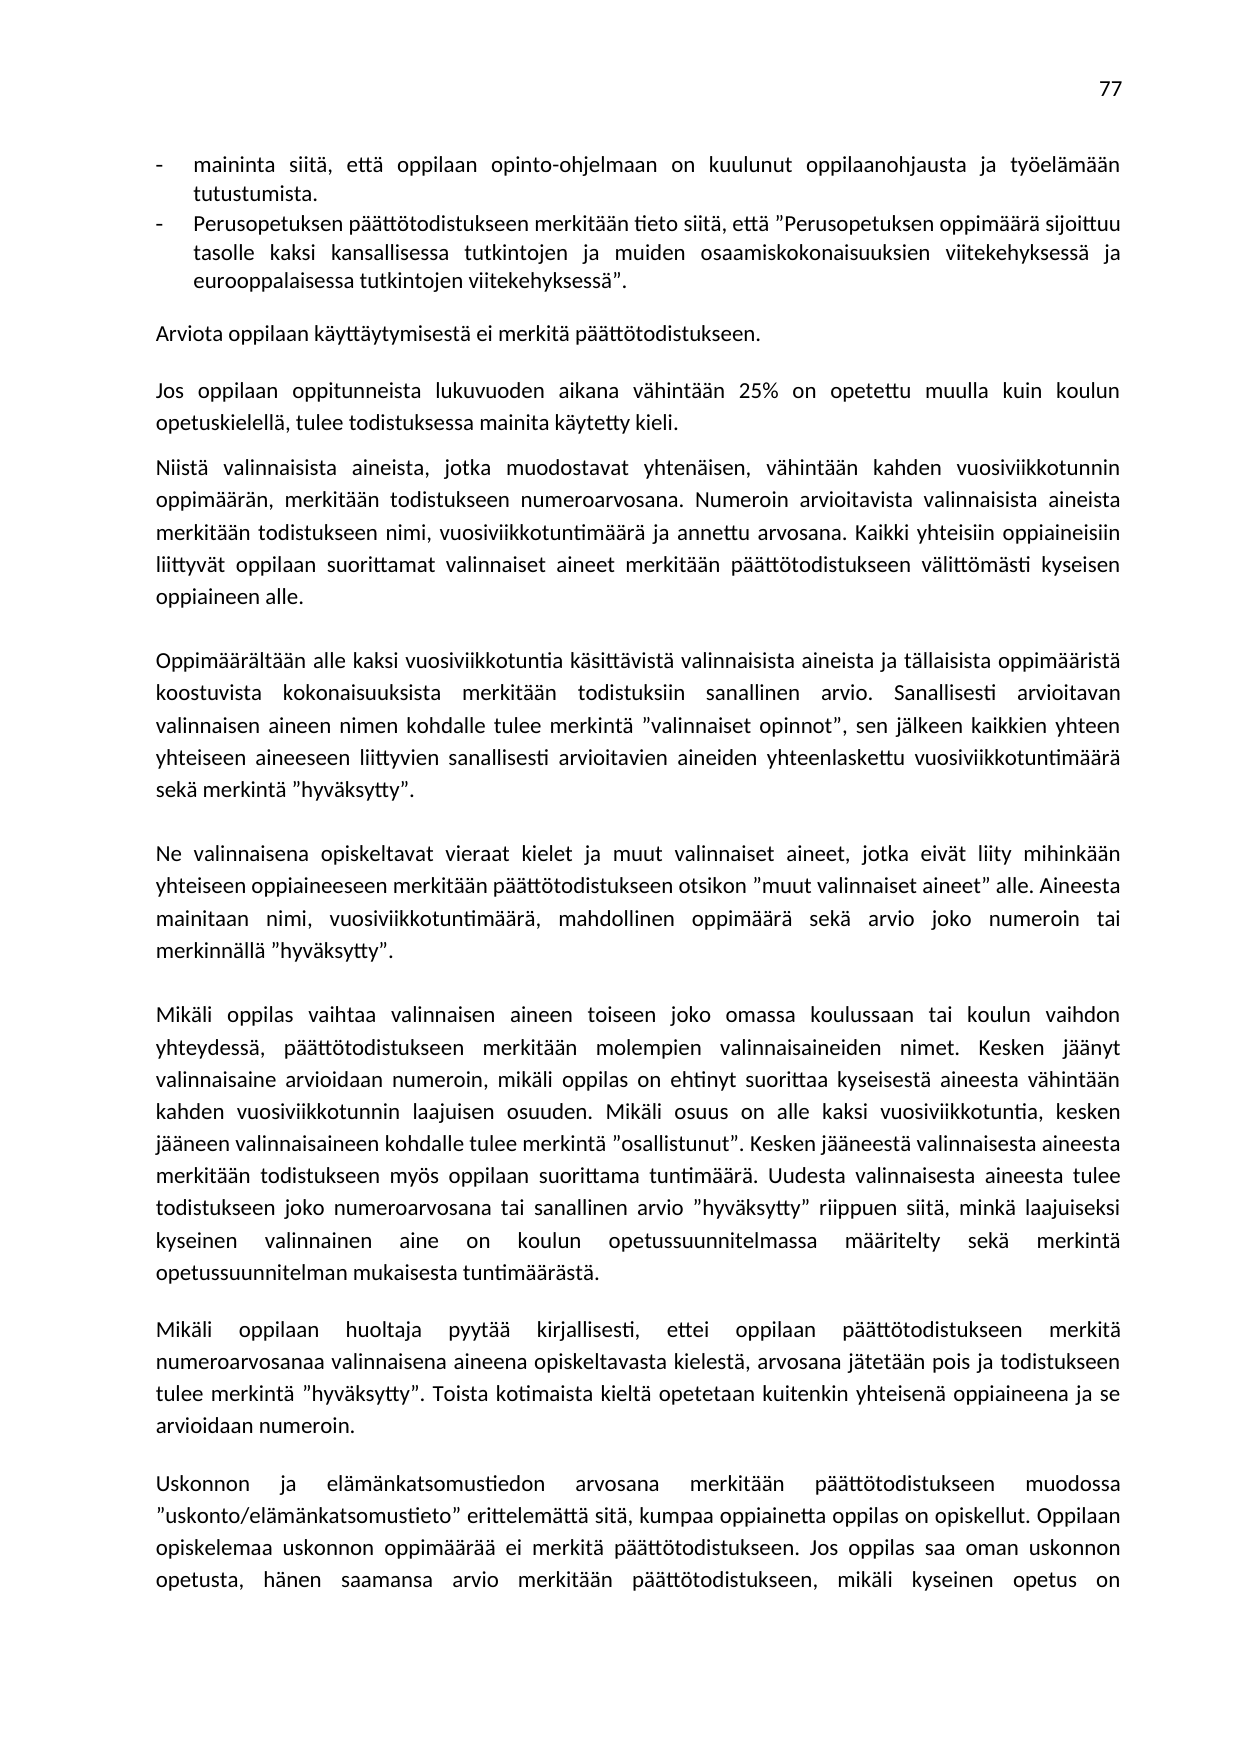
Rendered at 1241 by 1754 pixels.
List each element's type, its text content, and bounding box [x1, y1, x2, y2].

text Mikäli oppilas vaihtaa valinnaisen aineen toiseen joko omassa koulussaan tai koulun vaihdon yhteydessä, päättötodistukseen merkitään molempien valinnaisaineiden nimet. Kesken jäänyt valinnaisaine arvioidaan numeroin, mikäli oppilas on ehtinyt suorittaa kyseisestä aineesta vähintään kahden vuosiviikkotunnin laajuisen osuuden. Mikäli osuus on alle kaksi vuosiviikkotuntia, kesken jääneen valinnaisaineen kohdalle tulee merkintä ”osallistunut”. Kesken jääneestä valinnaisesta aineesta merkitään todistukseen myös oppilaan suorittama tuntimäärä. Uudesta valinnaisesta aineesta tulee todistukseen joko numeroarvosana tai sanallinen arvio ”hyväksytty” riippuen siitä, minkä laajuiseksi kyseinen valinnainen aine on koulun opetussuunnitelmassa määritelty sekä merkintä opetussuunnitelman mukaisesta tuntimäärästä. [156, 1000, 1122, 1286]
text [156, 1469, 1122, 1593]
text Mikäli oppilaan huoltaja pyytää kirjallisesti, ettei oppilaan päättötodistukseen merkitä numeroarvosanaa valinnaisena aineena opiskeltavasta kielestä, arvosana jätetään pois ja todistukseen tulee merkintä ”hyväksytty”. Toista kotimaista kieltä opetetaan kuitenkin yhteisenä oppiaineena ja se arvioidaan numeroin. [156, 1315, 1122, 1440]
list Perusopetuksen päättötodistukseen merkitään tieto siitä, että ”Perusopetuksen oppimäärä sijoittuu tasolle kaksi kansallisessa tutkintojen ja muiden osaamiskokonaisuuksien viitekehyksessä ja eurooppalaisessa tutkintojen viitekehyksessä”. [156, 207, 1122, 294]
text Jos oppilaan oppitunneista lukuvuoden aikana vähintään 25% on opetettu muulla kuin koulun opetuskielellä, tulee todistuksessa mainita käytetty kieli. [156, 376, 1122, 437]
text Ne valinnaisena opiskeltavat vieraat kielet ja muut valinnaiset aineet, jotka eivät liity mihinkään yhteiseen oppiaineeseen merkitään päättötodistukseen otsikon ”muut valinnaiset aineet” alle. Aineesta mainitaan nimi, vuosiviikkotuntimäärä, mahdollinen oppimäärä sekä arvio joko numeroin tai merkinnällä ”hyväksytty”. [156, 839, 1122, 964]
text Arviota oppilaan käyttäytymisestä ei merkitä päättötodistukseen. [118, 319, 1122, 347]
text Niistä valinnaisista aineista, jotka muodostavat yhtenäisen, vähintään kahden vuosiviikkotunnin oppimäärän, merkitään todistukseen numeroarvosana. Numeroin arvioitavista valinnaisista aineista merkitään todistukseen nimi, vuosiviikkotuntimäärä ja annettu arvosana. Kaikki yhteisiin oppiaineisiin liittyvät oppilaan suorittamat valinnaiset aineet merkitään päättötodistukseen välittömästi kyseisen oppiaineen alle. [156, 453, 1122, 610]
text Oppimäärältään alle kaksi vuosiviikkotuntia käsittävistä valinnaisista aineista ja tällaisista oppimääristä koostuvista kokonaisuuksista merkitään todistuksiin sanallinen arvio. Sanallisesti arvioitavan valinnaisen aineen nimen kohdalle tulee merkintä ”valinnaiset opinnot”, sen jälkeen kaikkien yhteen yhteiseen aineeseen liittyvien sanallisesti arvioitavien aineiden yhteenlaskettu vuosiviikkotuntimäärä sekä merkintä ”hyväksytty”. [156, 646, 1122, 803]
list maininta siitä, että oppilaan opinto-ohjelmaan on kuulunut oppilaanohjausta ja työelämään tutustumista. [156, 148, 1122, 207]
